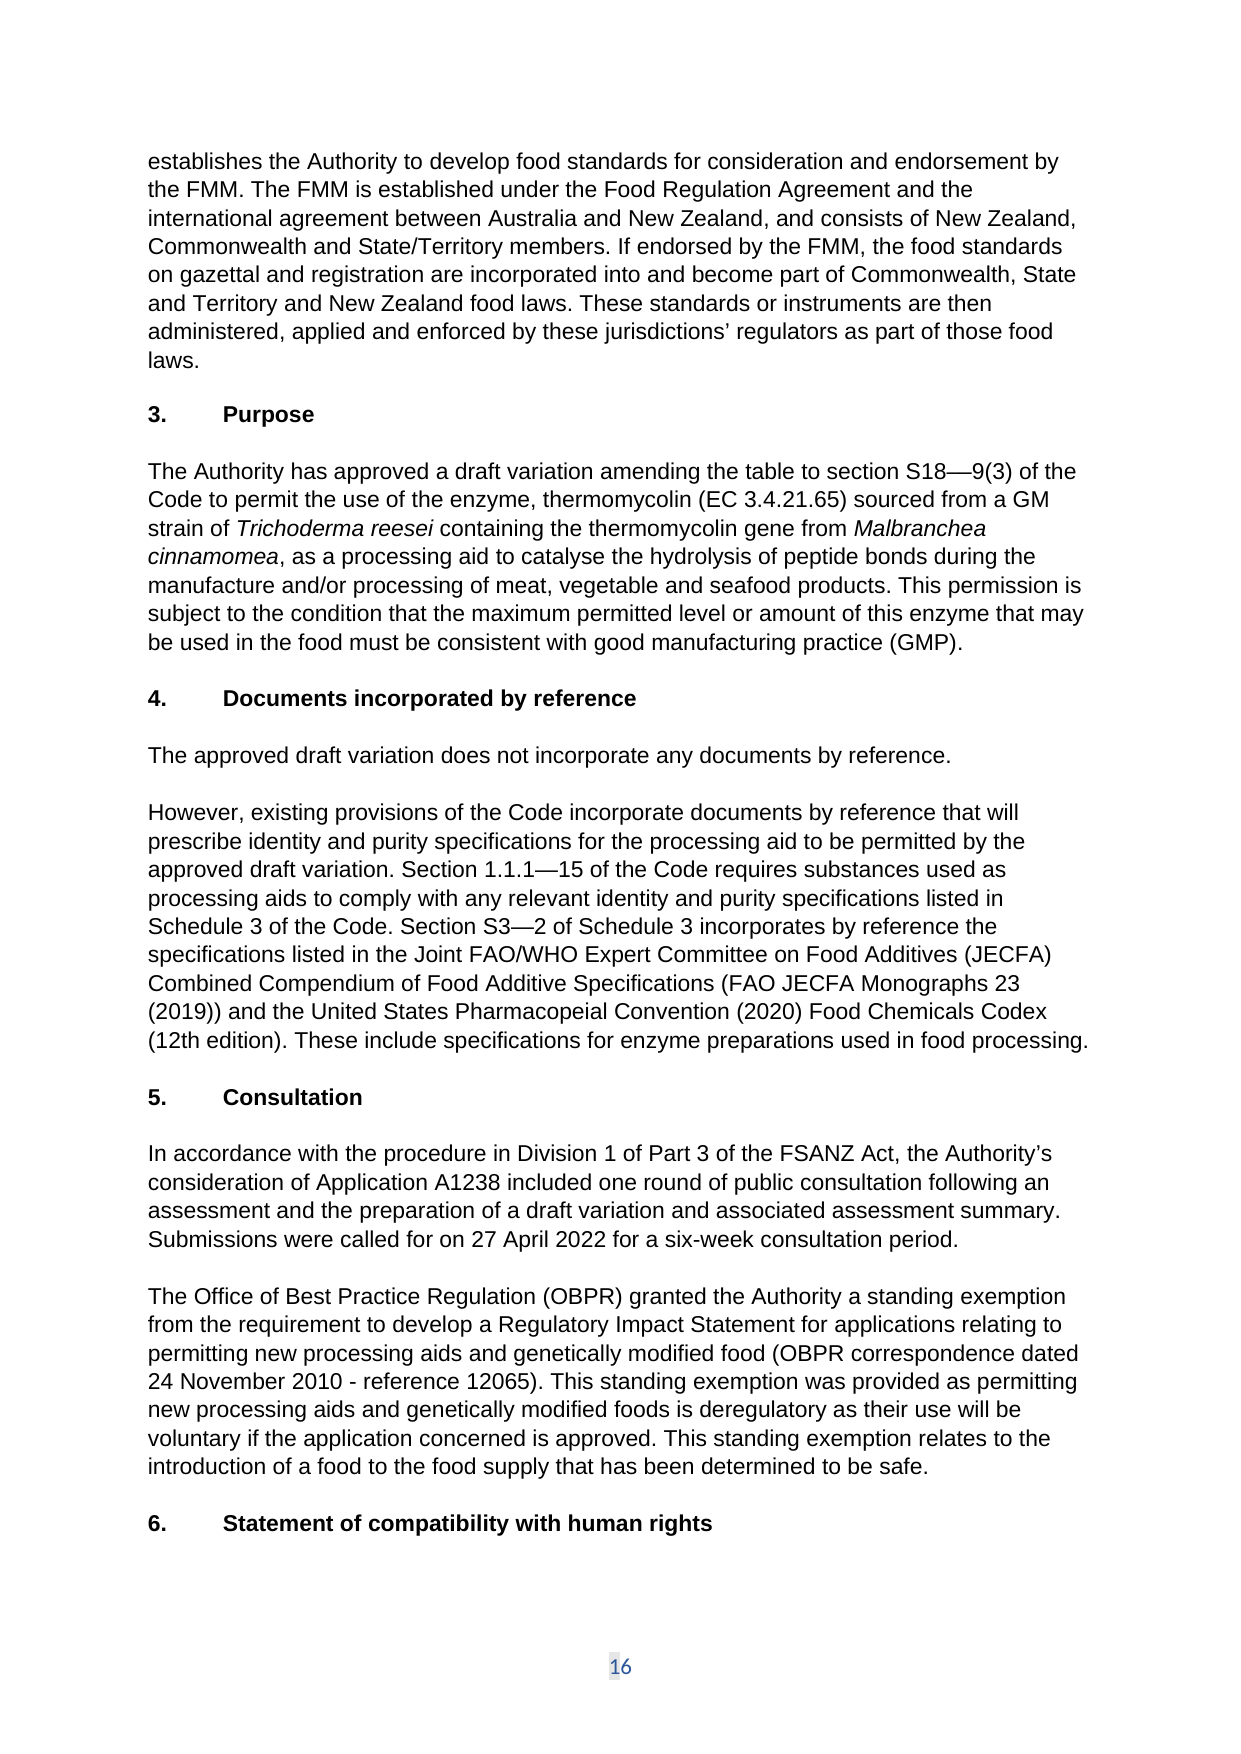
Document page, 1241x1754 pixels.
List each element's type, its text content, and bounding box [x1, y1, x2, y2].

text In accordance with the procedure in Division 1 of Part 3 of the FSANZ Act, the Authority’s consideration of Application A1238 included one round of public consultation following an assessment and the preparation of a draft variation and associated assessment summary. Submissions were called for on 27 April 2022 for a six-week consultation period. [148, 1140, 1092, 1252]
text 4. Documents incorporated by reference [148, 685, 1092, 712]
text However, existing provisions of the Code incorporate documents by reference that will prescribe identity and purity specifications for the processing aid to be permitted by the approved draft variation. Section 1.1.1—15 of the Code requires substances used as processing aids to comply with any relevant identity and purity specifications listed in Schedule 3 of the Code. Section S3—2 of Schedule 3 incorporates by reference the specifications listed in the Joint FAO/WHO Expert Committee on Food Additives (JECFA) Combined Compendium of Food Additive Specifications (FAO JECFA Monographs 23 (2019)) and the United States Pharmacopeial Convention (2020) Food Chemicals Codex (12th edition). These include specifications for enzyme preparations used in food processing. [148, 799, 1092, 1053]
text 3. Purpose [148, 401, 1092, 427]
text The Office of Best Practice Regulation (OBPR) granted the Authority a standing exemption from the requirement to develop a Regulatory Impact Statement for applications relating to permitting new processing aids and genetically modified food (OBPR correspondence dated 24 November 2010 - reference 12065). This standing exemption was provided as permitting new processing aids and genetically modified foods is deregulatory as their use will be voluntary if the application concerned is approved. This standing exemption relates to the introduction of a food to the food supply that has been determined to be safe. [148, 1283, 1092, 1479]
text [148, 148, 1092, 373]
text The Authority has approved a draft variation amending the table to section S18––9(3) of the Code to permit the use of the enzyme, thermomycolin (EC 3.4.21.65) sourced from a GM strain of Trichoderma reesei containing the thermomycolin gene from Malbranchea cinnamomea, as a processing aid to catalyse the hydrolysis of peptide bonds during the manufacture and/or processing of meat, vegetable and seafood products. This permission is subject to the condition that the maximum permitted level or amount of this enzyme that may be used in the food must be consistent with good manufacturing practice (GMP). [148, 458, 1092, 655]
text 6. Statement of compatibility with human rights [148, 1510, 1092, 1536]
text The approved draft variation does not incorporate any documents by reference. [148, 742, 1092, 769]
text 5. Consultation [148, 1083, 1092, 1110]
